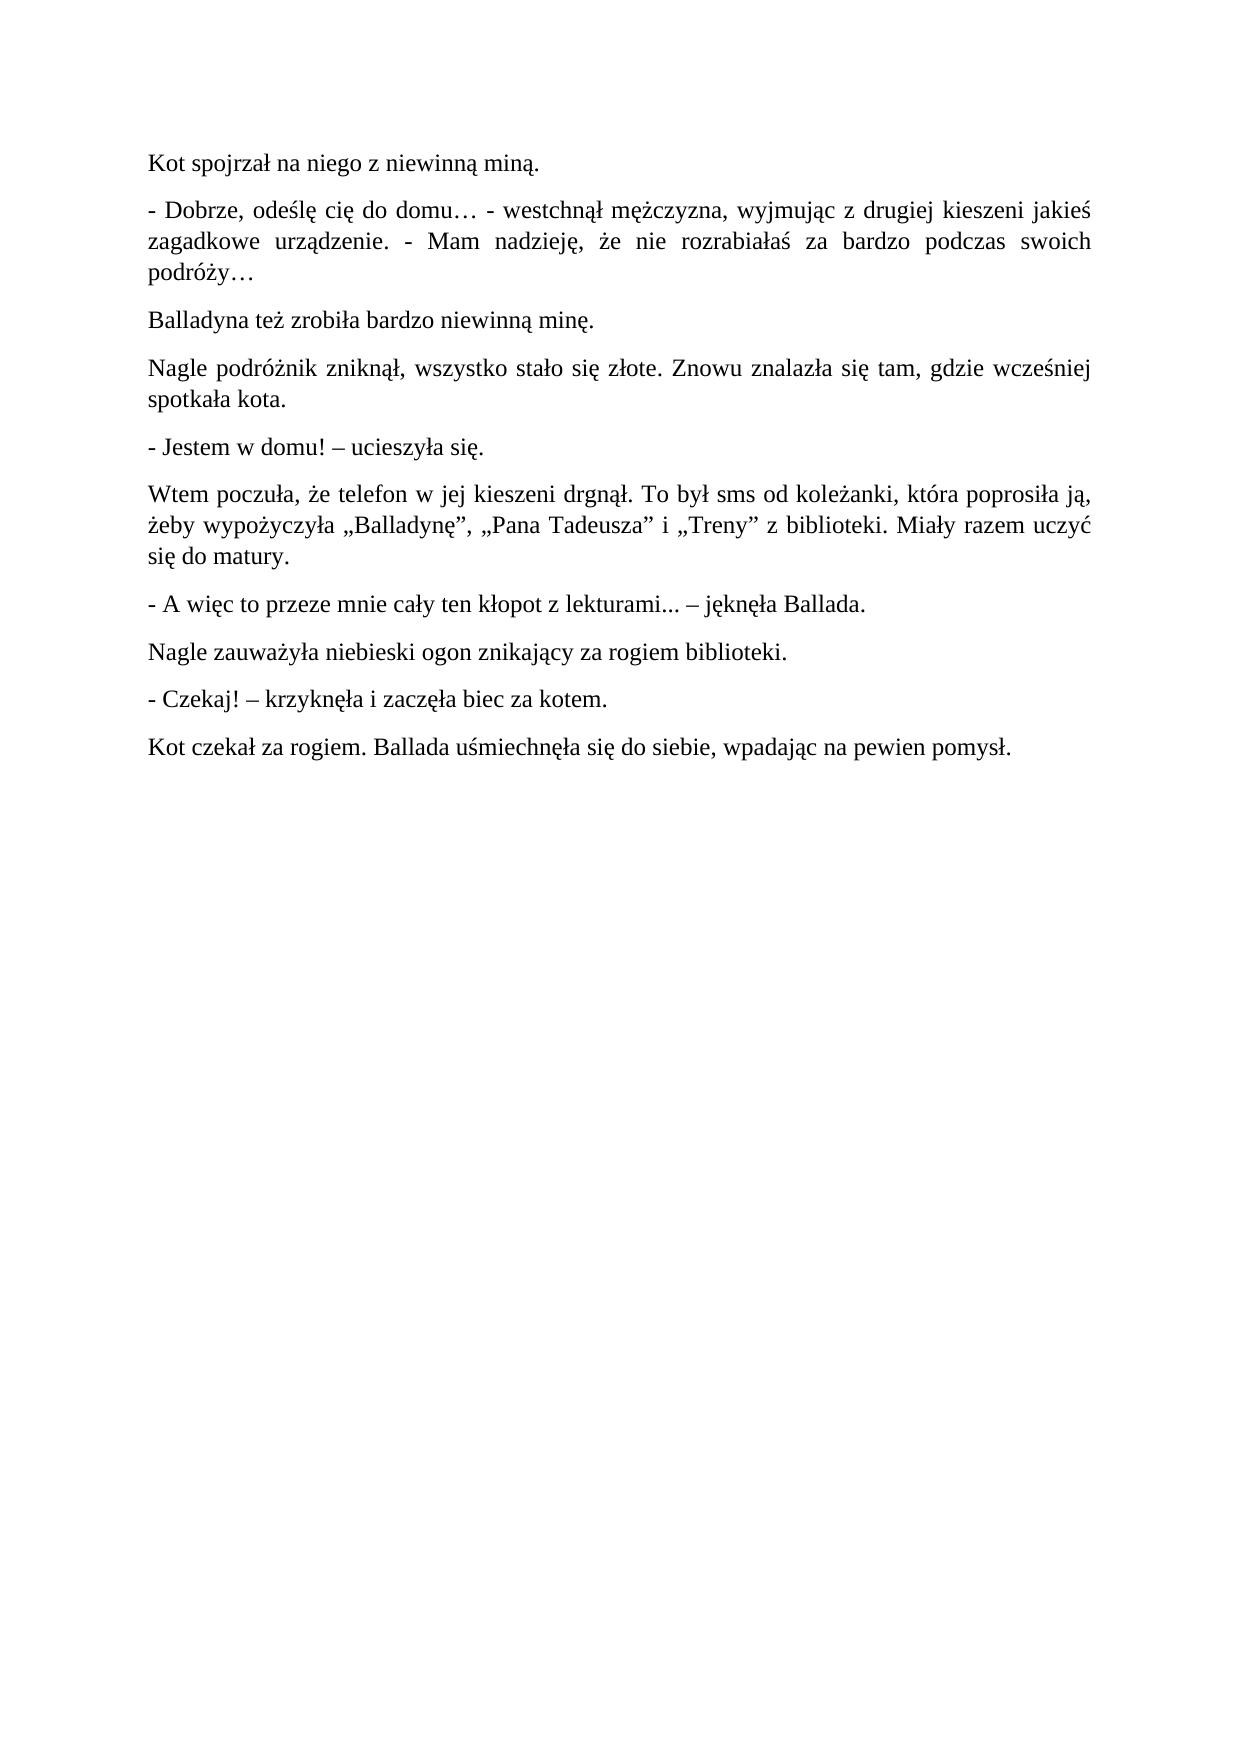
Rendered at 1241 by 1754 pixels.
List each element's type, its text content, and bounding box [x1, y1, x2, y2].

text - Czekaj! – krzyknęła i zaczęła biec za kotem. [148, 684, 1093, 713]
text - A więc to przeze mnie cały ten kłopot z lekturami... – jęknęła Ballada. [148, 589, 1093, 618]
text - Jestem w domu! – ucieszyła się. [148, 432, 1093, 460]
text Wtem poczuła, że telefon w jej kieszeni drgnął. To był sms od koleżanki, która poprosiła ją, żeby wypożyczyła „Balladynę”, „Pana Tadeusza” i „Treny” z biblioteki. Miały razem uczyć się do matury. [148, 479, 1093, 570]
text Kot spojrzał na niego z niewinną miną. [148, 148, 1093, 176]
text Nagle podróżnik zniknął, wszystko stało się złote. Znowu znalazła się tam, gdzie wcześniej spotkała kota. [148, 353, 1093, 413]
text Nagle zauważyła niebieski ogon znikający za rogiem biblioteki. [148, 637, 1093, 666]
text Kot czekał za rogiem. Ballada uśmiechnęła się do siebie, wpadając na pewien pomysł. [148, 732, 1093, 761]
text Balladyna też zrobiła bardzo niewinną minę. [148, 305, 1093, 334]
text - Dobrze, odeślę cię do domu… - westchnął mężczyzna, wyjmując z drugiej kieszeni jakieś zagadkowe urządzenie. - Mam nadzieję, że nie rozrabiałaś za bardzo podczas swoich podróży… [148, 195, 1093, 286]
